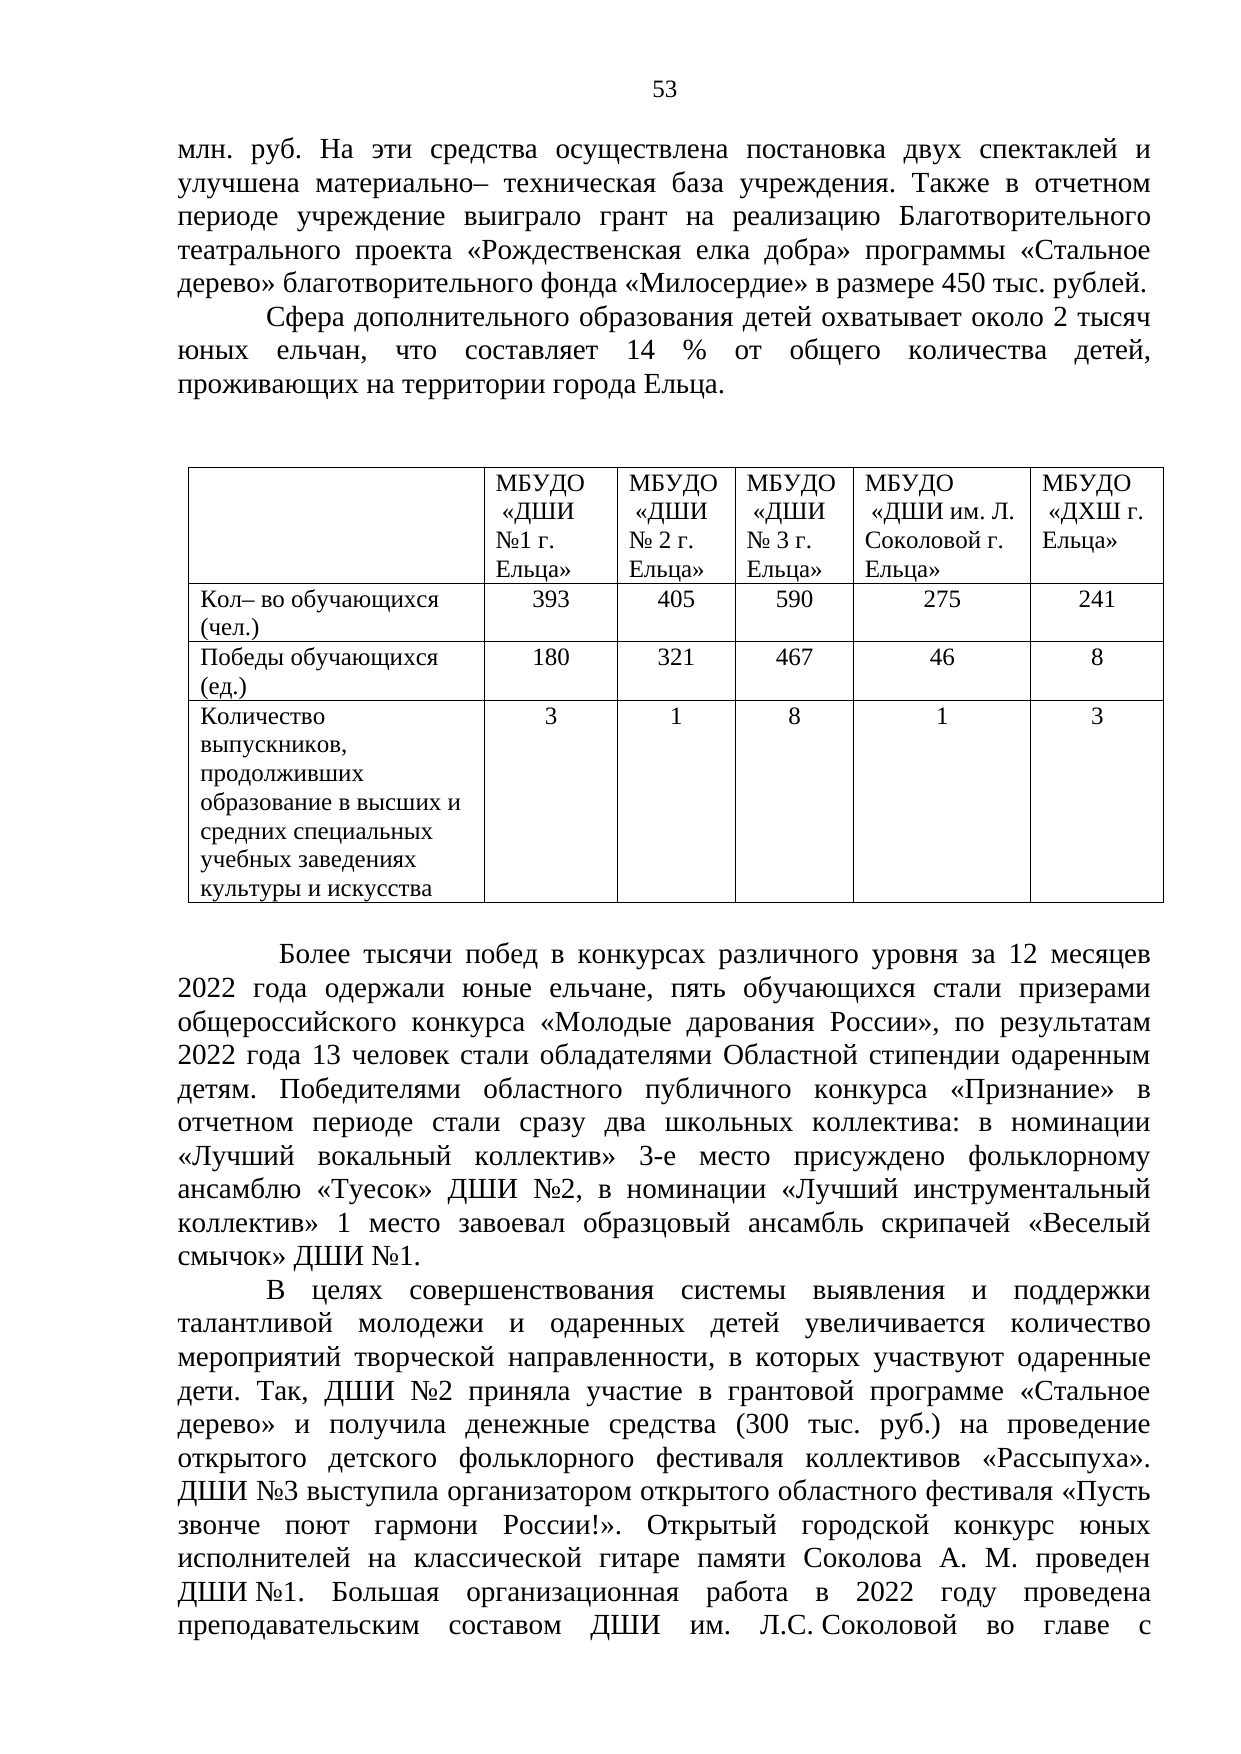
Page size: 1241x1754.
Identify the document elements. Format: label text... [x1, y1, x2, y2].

table_cell 3 [485, 701, 617, 902]
table_cell 180 [485, 642, 617, 700]
table_cell 405 [618, 584, 735, 641]
table_cell 241 [1031, 584, 1163, 641]
table_cell 8 [1031, 642, 1163, 700]
table_cell 8 [736, 701, 853, 902]
table_header МБУДО «ДШИ им. Л. Соколовой г. Ельца» [854, 468, 1030, 583]
table_header МБУДО «ДШИ №1 г. Ельца» [485, 468, 617, 583]
table_cell Победы обучающихся (ед.) [189, 642, 484, 700]
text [177, 1272, 1152, 1641]
table_header МБУДО «ДШИ № 3 г. Ельца» [736, 468, 853, 583]
table_cell 3 [1031, 701, 1163, 902]
table_cell 1 [854, 701, 1030, 902]
table_cell 590 [736, 584, 853, 641]
table_cell 321 [618, 642, 735, 700]
table_cell Количество выпускников, продолживших образование в высших и средних специальных учебных заведениях культуры и искусства [189, 701, 484, 902]
text Более тысячи побед в конкурсах различного уровня за 12 месяцев 2022 года одержали юные ельчане, пять обучающихся стали призерами общероссийского конкурса «Молодые дарования России», по результатам 2022 года 13 человек стали обладателями Областной стипендии одаренным детям. Победителями областного публичного конкурса «Признание» в отчетном периоде стали сразу два школьных коллектива: в номинации «Лучший вокальный коллектив» 3-е место присуждено фольклорному ансамблю «Туесок» ДШИ №2, в номинации «Лучший инструментальный коллектив» 1 место завоевал образцовый ансамбль скрипачей «Веселый смычок» ДШИ №1. [177, 937, 1152, 1272]
table_header [189, 468, 484, 583]
table_header МБУДО «ДШИ № 2 г. Ельца» [618, 468, 735, 583]
table_cell 467 [736, 642, 853, 700]
table_header МБУДО «ДХШ г. Ельца» [1031, 468, 1163, 583]
table_cell 1 [618, 701, 735, 902]
text Сфера дополнительного образования детей охватывает около 2 тысяч юных ельчан, что составляет 14 % от общего количества детей, проживающих на территории города Ельца. [177, 299, 1152, 399]
table_cell Кол– во обучающихся (чел.) [189, 584, 484, 641]
table_cell 46 [854, 642, 1030, 700]
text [177, 131, 1152, 299]
table_cell 393 [485, 584, 617, 641]
table_cell 275 [854, 584, 1030, 641]
